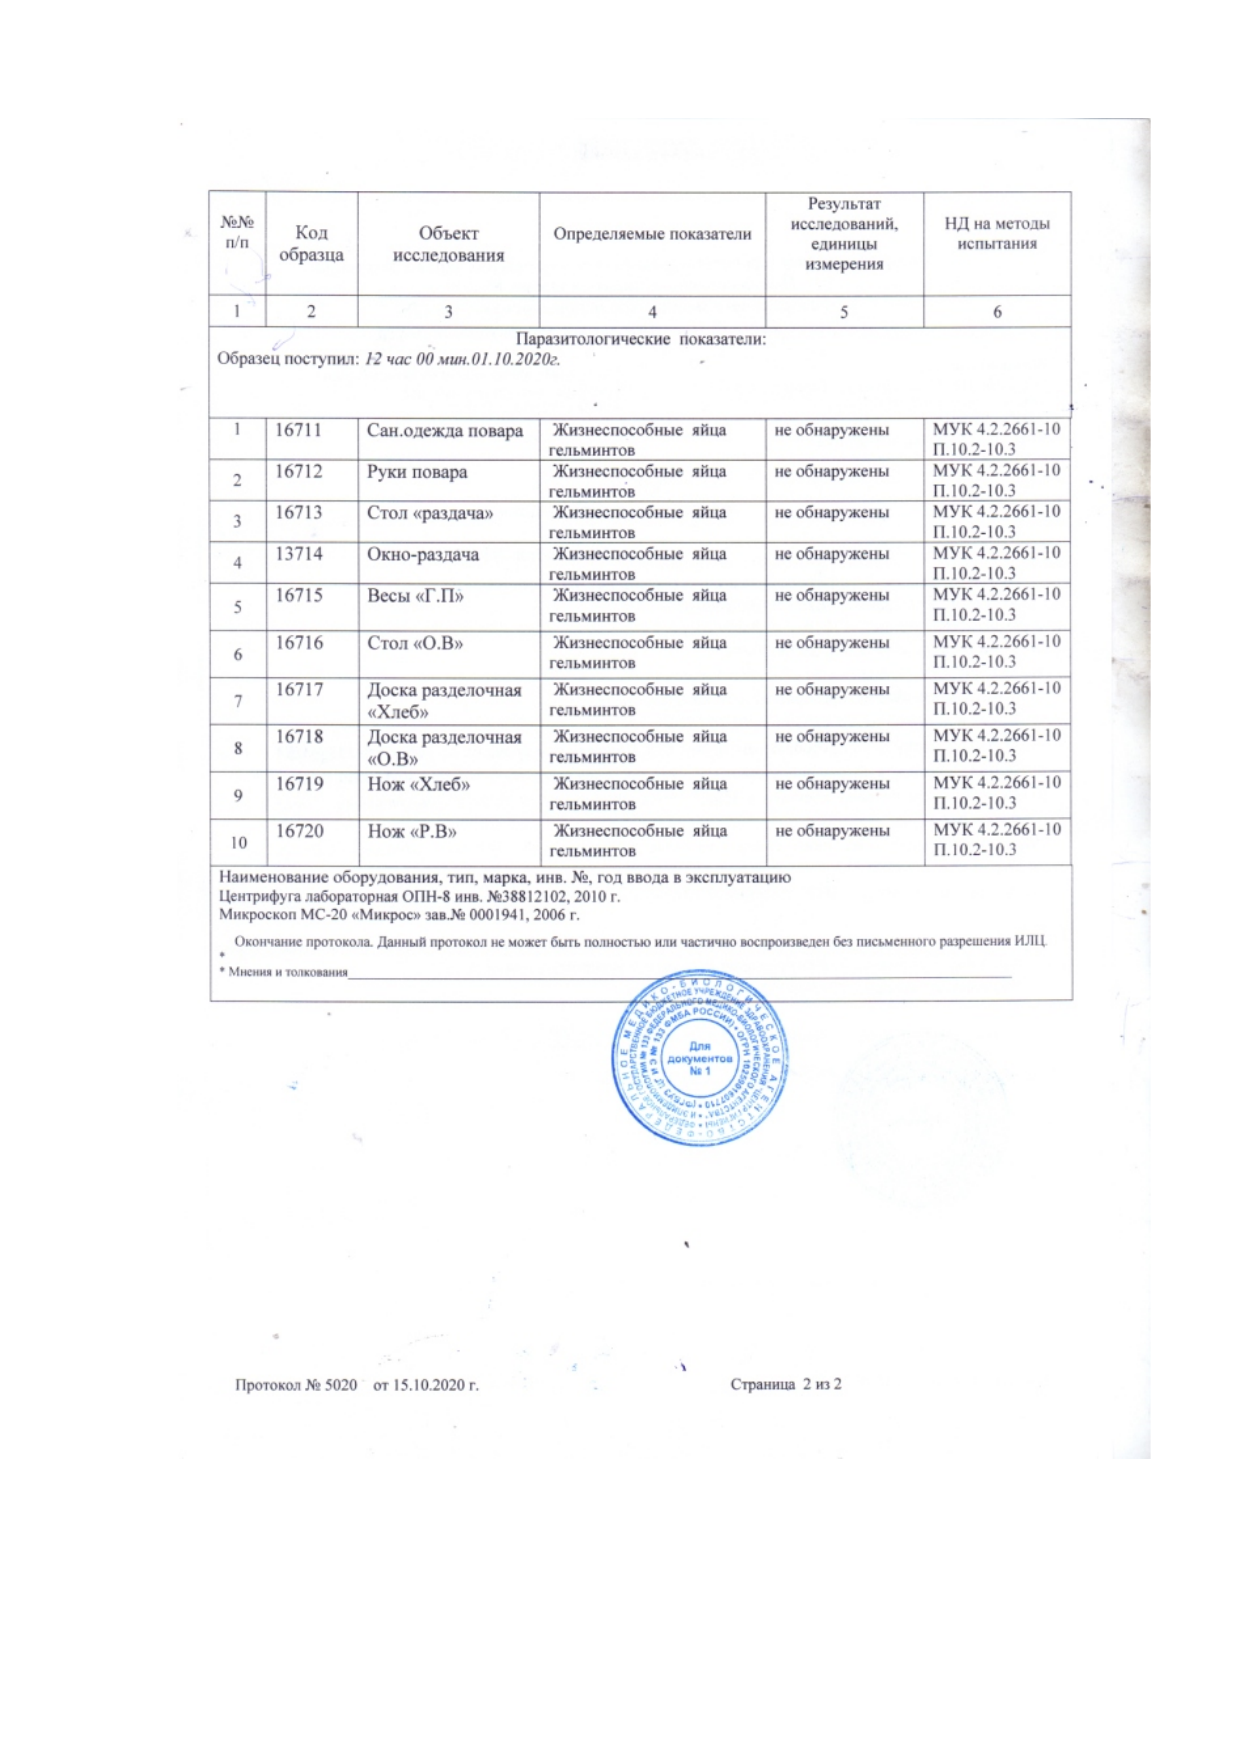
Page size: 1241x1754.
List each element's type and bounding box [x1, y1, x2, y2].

picture [177, 118, 1151, 1459]
